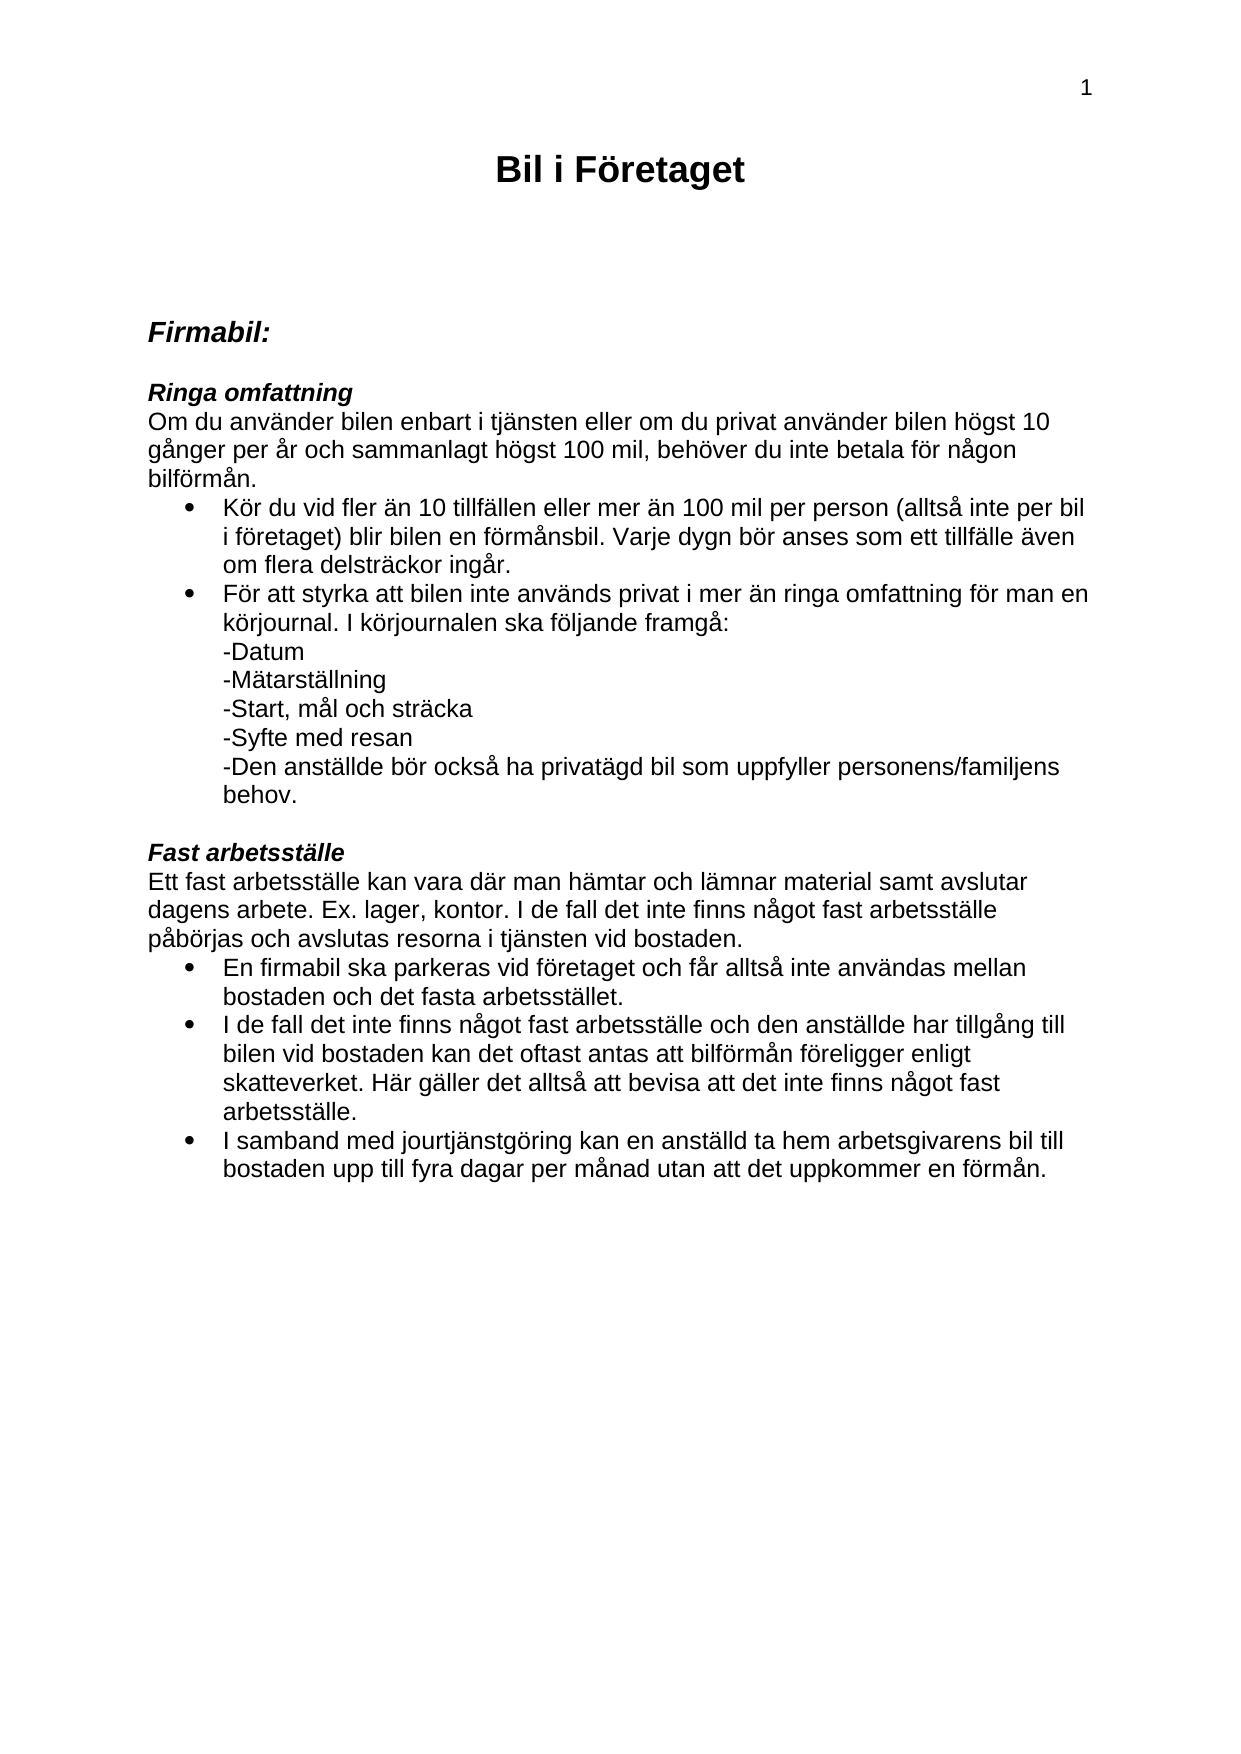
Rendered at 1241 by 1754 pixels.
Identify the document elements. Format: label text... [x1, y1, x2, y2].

text Ringa omfattning [148, 378, 1093, 406]
list En firmabil ska parkeras vid företaget och får alltså inte användas mellan bostaden och det fasta arbetsstället. [185, 953, 1093, 1011]
list I samband med jourtjänstgöring kan en anställd ta hem arbetsgivarens bil till bostaden upp till fyra dagar per månad utan att det uppkommer en förmån. [185, 1126, 1093, 1183]
text Bil i Företaget [148, 148, 1093, 191]
list Kör du vid fler än 10 tillfällen eller mer än 100 mil per person (alltså inte per bil i företaget) blir bilen en förmånsbil. Varje dygn bör anses som ett tillfälle även om flera delsträckor ingår. [185, 493, 1093, 579]
text Firmabil: [148, 315, 1093, 349]
list I de fall det inte finns något fast arbetsställe och den anställde har tillgång till bilen vid bostaden kan det oftast antas att bilförmån föreligger enligt skatteverket. Här gäller det alltså att bevisa att det inte finns något fast arbetsställe. [185, 1011, 1093, 1126]
list För att styrka att bilen inte används privat i mer än ringa omfattning för man en körjournal. I körjournalen ska följande framgå: -Datum -Mätarställning -Start, mål och sträcka -Syfte med resan -Den anställde bör också ha privatägd bil som uppfyller personens/familjens behov. [185, 579, 1093, 809]
text Ett fast arbetsställe kan vara där man hämtar och lämnar material samt avslutar dagens arbete. Ex. lager, kontor. I de fall det inte finns något fast arbetsställe påbörjas och avslutas resorna i tjänsten vid bostaden. [148, 867, 1093, 953]
text Fast arbetsställe [148, 838, 1093, 867]
text Om du använder bilen enbart i tjänsten eller om du privat använder bilen högst 10 gånger per år och sammanlagt högst 100 mil, behöver du inte betala för någon bilförmån. [148, 406, 1093, 493]
